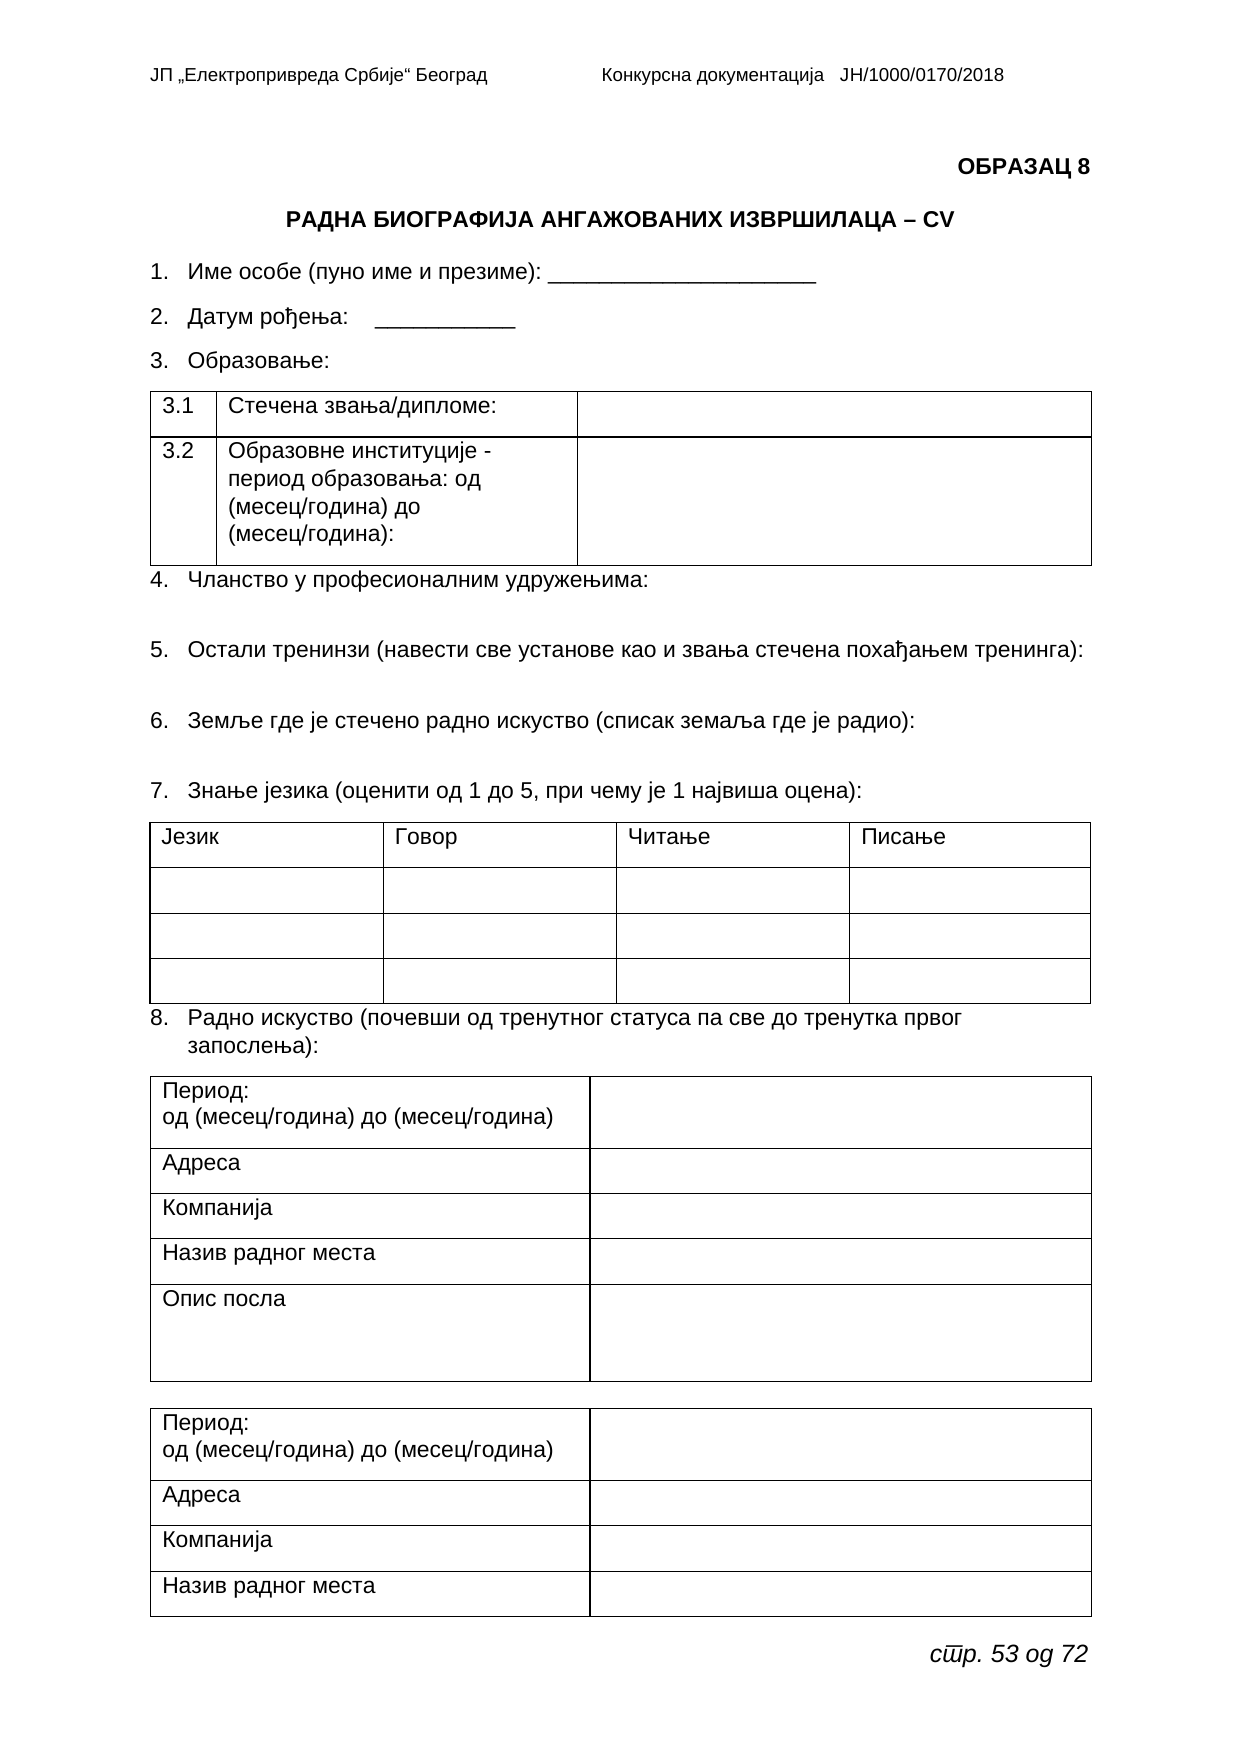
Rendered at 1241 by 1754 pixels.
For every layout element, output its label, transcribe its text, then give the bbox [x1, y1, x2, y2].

table_header [591, 1077, 1091, 1148]
table_header 3.1 [151, 392, 216, 436]
table_cell [591, 1239, 1091, 1283]
table_header [578, 392, 1091, 436]
table_cell [591, 1481, 1091, 1525]
list Име особе (пуно име и презиме): _____________________ [150, 258, 1090, 285]
text РАДНА БИОГРАФИЈА АНГАЖОВАНИХ ИЗВРШИЛАЦА – CV [150, 206, 1090, 232]
table_header Стечена звања/дипломе: [217, 392, 577, 436]
table_cell [151, 868, 383, 912]
table_cell [591, 1285, 1091, 1381]
table_cell [617, 914, 849, 958]
list Образовање: [150, 347, 1090, 373]
table_cell Назив радног места [151, 1239, 589, 1283]
table_header Читање [617, 823, 849, 867]
table_cell [617, 868, 849, 912]
table_cell 3.2 [151, 438, 216, 564]
list Земље где је стечено радно искуство (списак земаља где је радио): [150, 707, 1090, 733]
list Датум рођења: ___________ [150, 303, 1090, 329]
table_cell [384, 868, 616, 912]
list Радно искуство (почевши од тренутног статуса па све до тренутка првог запослења): [150, 1004, 1090, 1058]
table_cell Адреса [151, 1149, 589, 1193]
table_header Језик [151, 823, 383, 867]
table_cell [591, 1526, 1091, 1571]
table_cell [151, 914, 383, 958]
list Остали тренинзи (навести све установе као и звања стечена похађањем тренинга): [150, 636, 1090, 663]
table_cell [578, 438, 1091, 564]
table_cell Опис посла [151, 1285, 589, 1381]
table_header Говор [384, 823, 616, 867]
table_cell [591, 1194, 1091, 1238]
table_cell [850, 959, 1090, 1003]
table_header Писање [850, 823, 1090, 867]
table_cell Компанија [151, 1194, 589, 1238]
text ОБРАЗАЦ 8 [150, 153, 1090, 179]
list Чланство у професионалним удружењима: [150, 566, 1090, 592]
table_cell Образовне институције - период образовања: од (месец/година) до (месец/година): [217, 438, 577, 564]
table_cell [617, 959, 849, 1003]
table_cell [384, 959, 616, 1003]
table_cell Компанија [151, 1526, 589, 1571]
table_header Период: од (месец/година) до (месец/година) [151, 1077, 589, 1148]
list Знање језика (оценити од 1 до 5, при чему је 1 највиша оцена): [150, 777, 1090, 804]
table_cell Адреса [151, 1481, 589, 1525]
table_cell [850, 914, 1090, 958]
table_cell [591, 1572, 1091, 1616]
table_cell Назив радног места [151, 1572, 589, 1616]
table_cell [850, 868, 1090, 912]
table_header [591, 1409, 1091, 1480]
table_cell [591, 1149, 1091, 1193]
table_header Период: од (месец/година) до (месец/година) [151, 1409, 589, 1480]
table_cell [384, 914, 616, 958]
table_cell [151, 959, 383, 1003]
